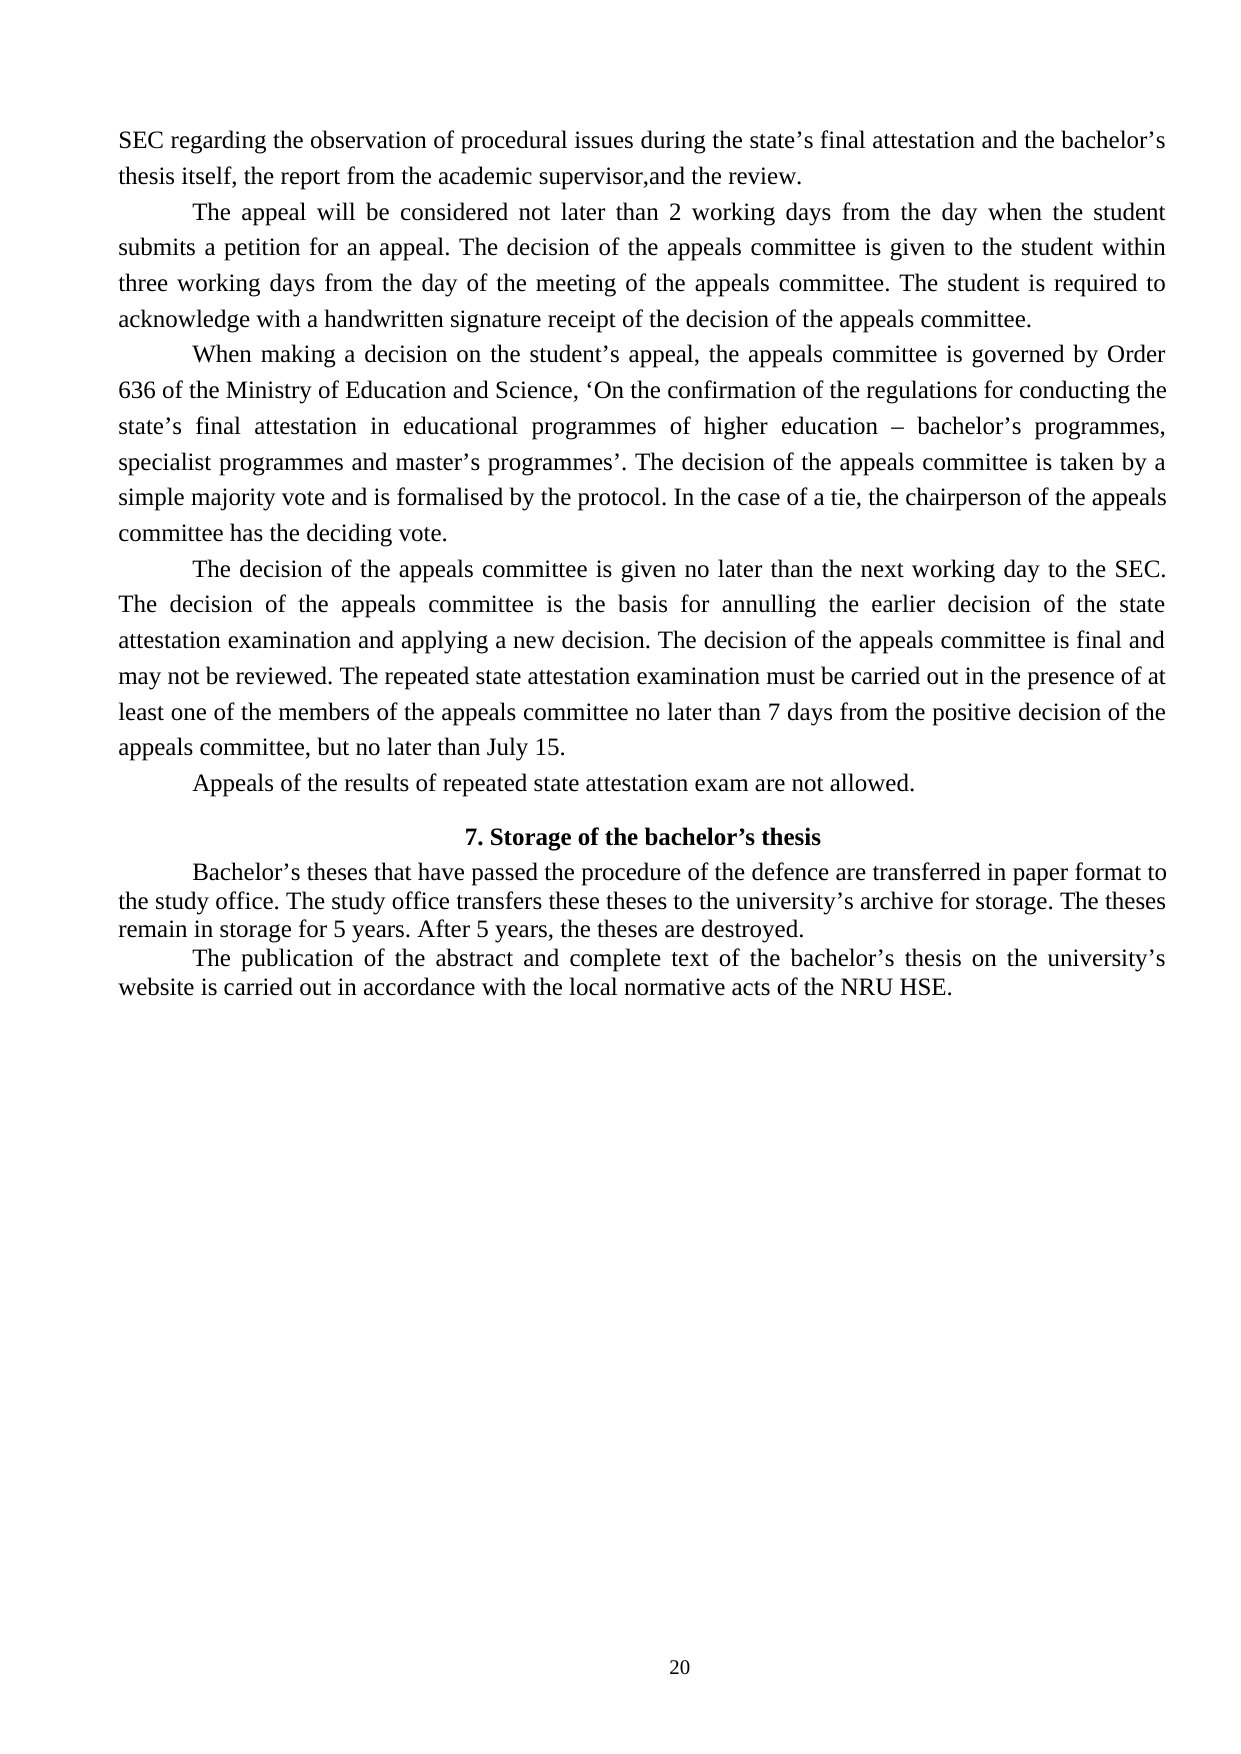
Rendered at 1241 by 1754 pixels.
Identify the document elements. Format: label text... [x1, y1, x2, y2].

text Appeals of the results of repeated state attestation exam are not allowed. [118, 761, 1167, 797]
text The decision of the appeals committee is given no later than the next working day to the SEC. The decision of the appeals committee is the basis for annulling the earlier decision of the state attestation examination and applying a new decision. The decision of the appeals committee is final and may not be reviewed. The repeated state attestation examination must be carried out in the presence of at least one of the members of the appeals committee no later than 7 days from the positive decision of the appeals committee, but no later than July 15. [118, 547, 1167, 761]
text Bachelor’s theses that have passed the procedure of the defence are transferred in paper format to the study office. The study office transfers these theses to the university’s archive for storage. The theses remain in storage for 5 years. After 5 years, the theses are destroyed. [118, 857, 1167, 943]
text The appeal will be considered not later than 2 working days from the day when the student submits a petition for an appeal. The decision of the appeals committee is given to the student within three working days from the day of the meeting of the appeals committee. The student is required to acknowledge with a handwritten signature receipt of the decision of the appeals committee. [118, 189, 1167, 332]
subtitle 7. Storage of the bachelor’s thesis [118, 822, 1167, 851]
text When making a decision on the student’s appeal, the appeals committee is governed by Order 636 of the Ministry of Education and Science, ‘On the confirmation of the regulations for conducting the state’s final attestation in educational programmes of higher education – bachelor’s programmes, specialist programmes and master’s programmes’. The decision of the appeals committee is taken by a simple majority vote and is formalised by the protocol. In the case of a tie, the chairperson of the appeals committee has the deciding vote. [118, 332, 1167, 547]
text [118, 118, 1167, 189]
text The publication of the abstract and complete text of the bachelor’s thesis on the university’s website is carried out in accordance with the local normative acts of the NRU HSE. [118, 943, 1167, 1001]
